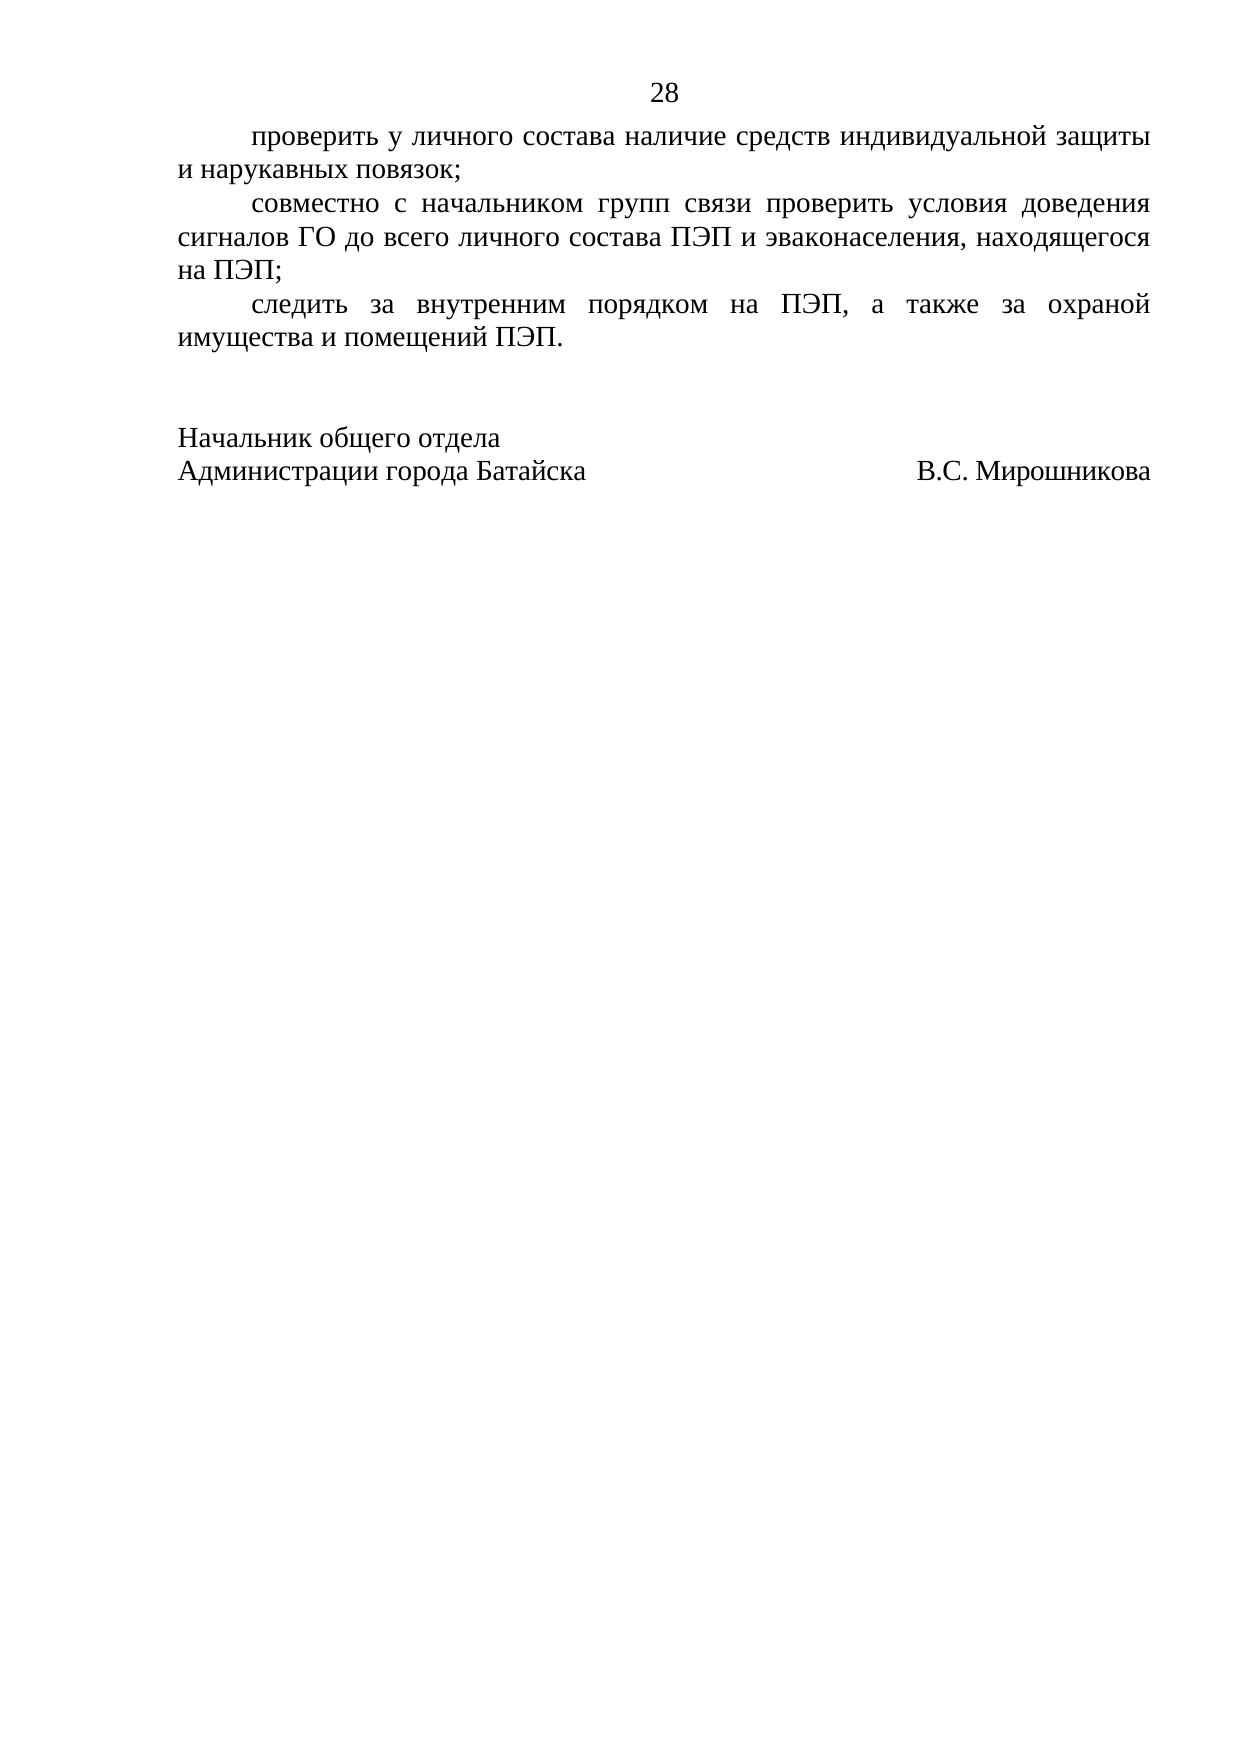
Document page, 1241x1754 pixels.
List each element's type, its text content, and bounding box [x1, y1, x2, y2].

text Администрации города Батайска В.С. Мирошникова [177, 453, 1152, 487]
text Начальник общего отдела [177, 420, 1152, 453]
text проверить у личного состава наличие средств индивидуальной защиты и нарукавных повязок; [177, 118, 1152, 185]
text следить за внутренним порядком на ПЭП, а также за охраной имущества и помещений ПЭП. [177, 286, 1152, 353]
text совместно с начальником групп связи проверить условия доведения сигналов ГО до всего личного состава ПЭП и эваконаселения, находящегося на ПЭП; [177, 185, 1152, 286]
